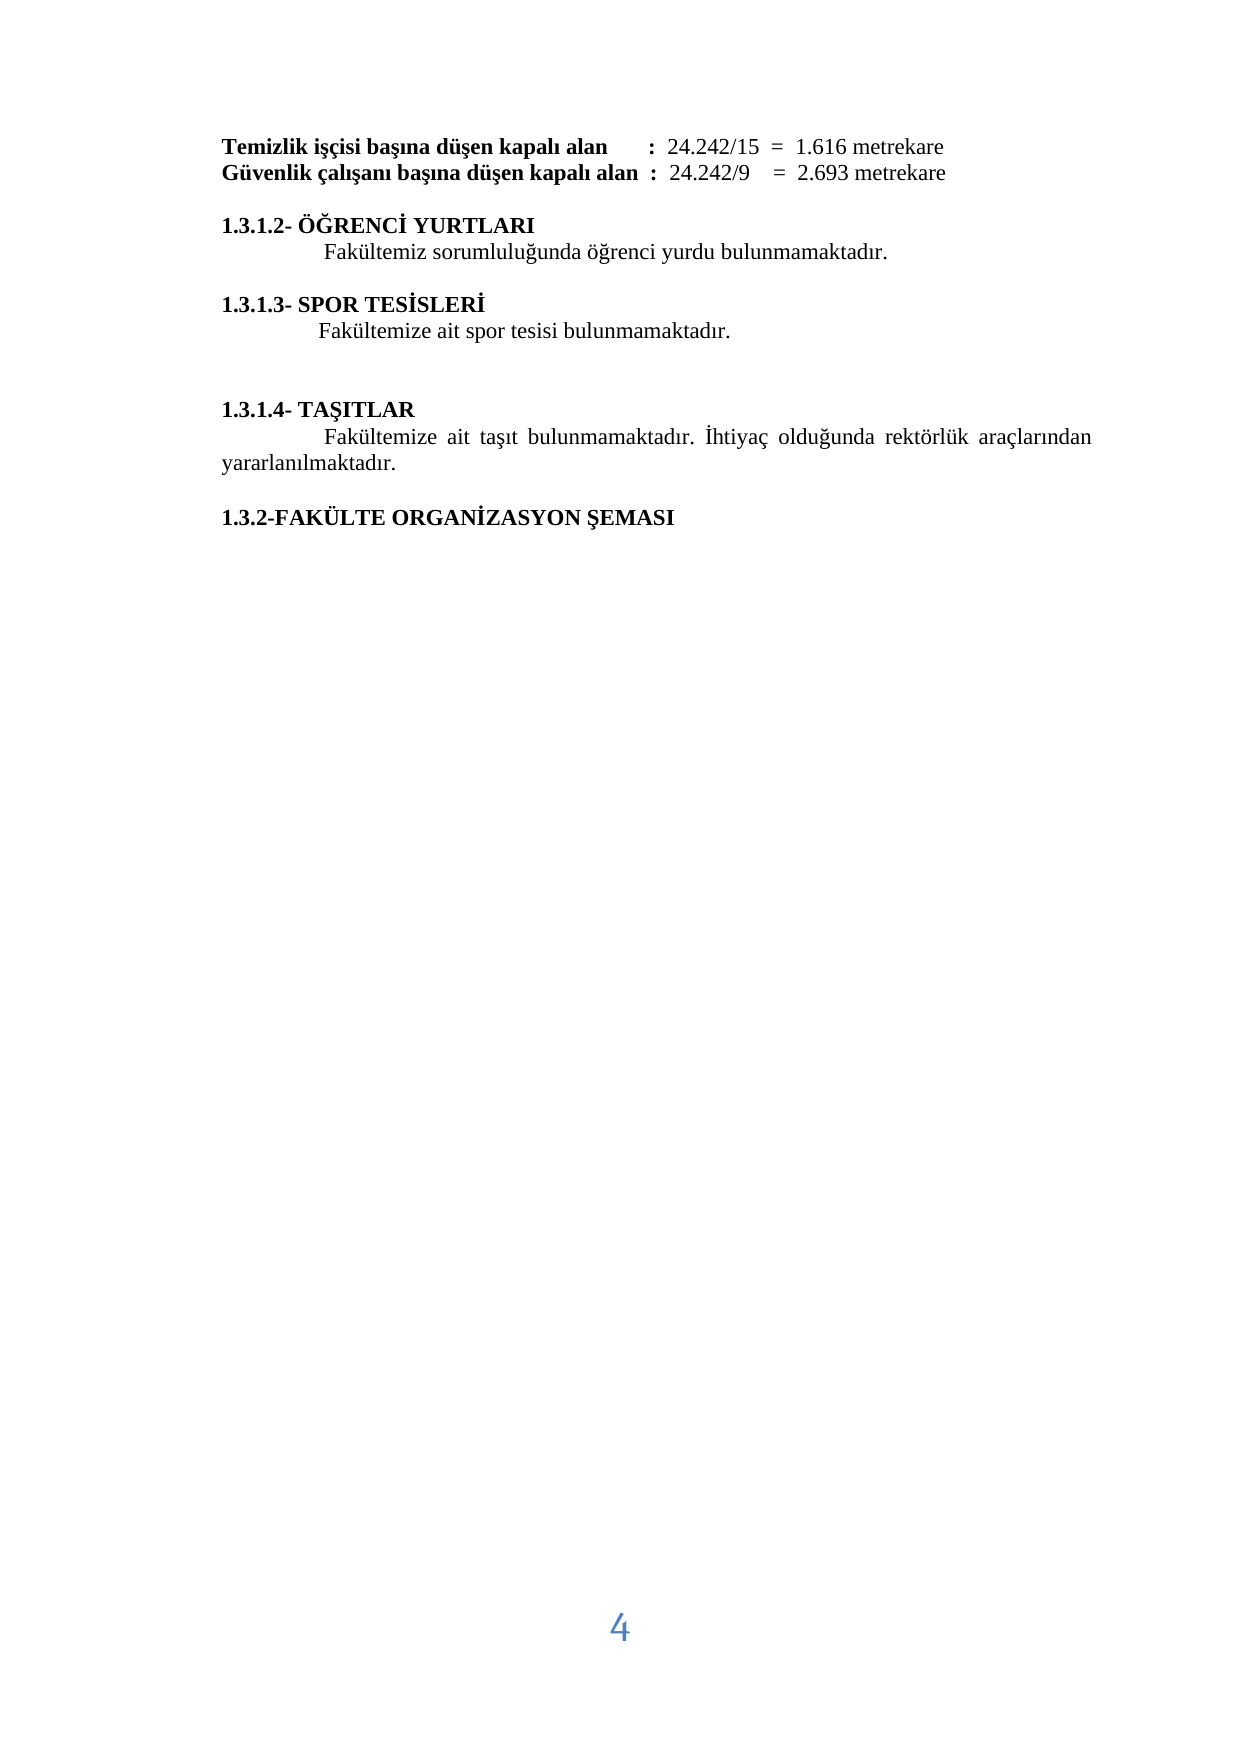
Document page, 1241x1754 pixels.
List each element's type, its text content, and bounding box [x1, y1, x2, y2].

text Temizlik işçisi başına düşen kapalı alan : 24.242/15 = 1.616 metrekare [148, 133, 1093, 159]
text Fakültemize ait taşıt bulunmamaktadır. İhtiyaç olduğunda rektörlük araçlarından yararlanılmaktadır. [221, 423, 1093, 476]
text 1.3.1.2- ÖĞRENCİ YURTLARI [148, 212, 1093, 238]
text 1.3.2-FAKÜLTE ORGANİZASYON ŞEMASI [148, 503, 1093, 530]
text Fakültemiz sorumluluğunda öğrenci yurdu bulunmamaktadır. [148, 238, 1093, 265]
text 1.3.1.3- SPOR TESİSLERİ [148, 291, 1093, 317]
text Fakültemize ait spor tesisi bulunmamaktadır. [148, 317, 1093, 344]
text 1.3.1.4- TAŞITLAR [148, 396, 1093, 423]
text Güvenlik çalışanı başına düşen kapalı alan : 24.242/9 = 2.693 metrekare [148, 159, 1093, 186]
